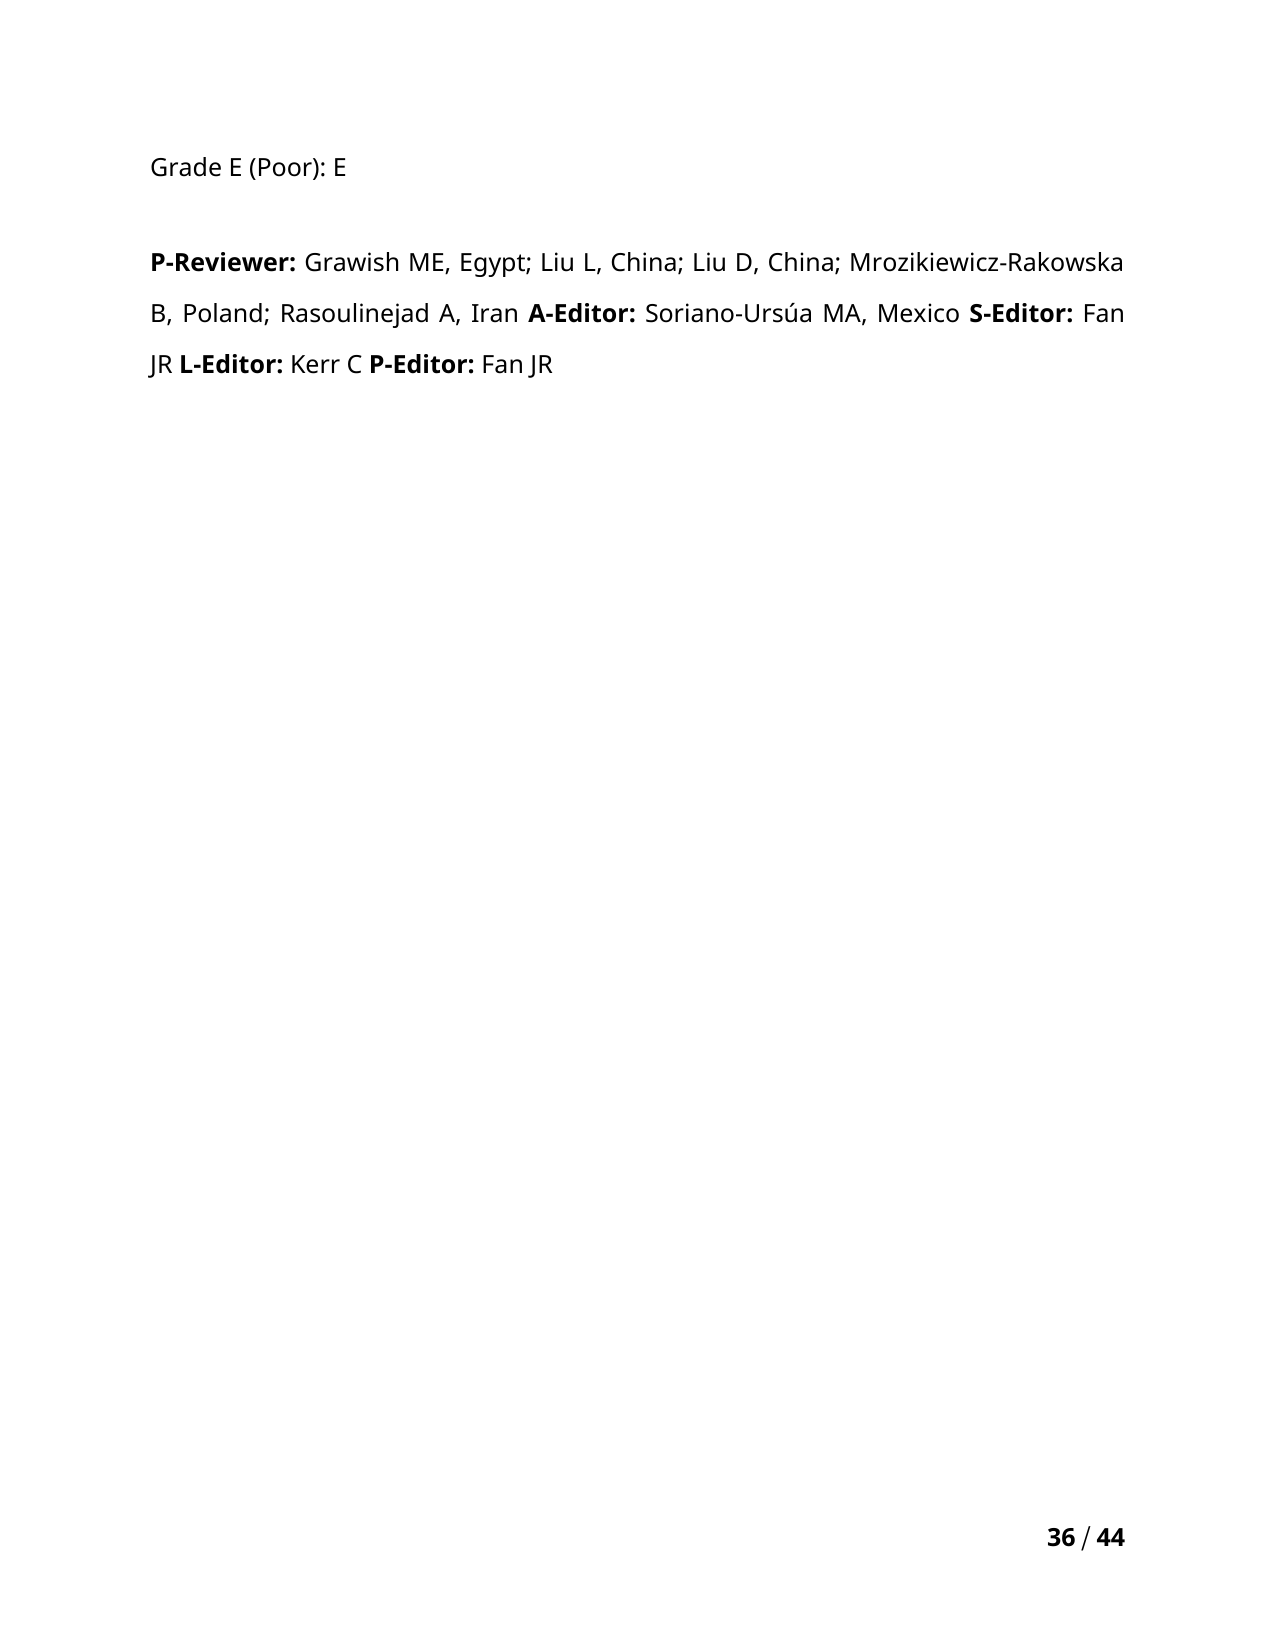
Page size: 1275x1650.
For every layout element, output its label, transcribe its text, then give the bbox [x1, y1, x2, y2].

text P-Reviewer: Grawish ME, Egypt; Liu L, China; Liu D, China; Mrozikiewicz-Rakowska B, Poland; Rasoulinejad A, Iran A-Editor: Soriano-Ursúa MA, Mexico S-Editor: Fan JR L-Editor: Kerr C P-Editor: Fan JR [150, 244, 1125, 380]
text Grade E (Poor): E [150, 150, 1125, 184]
